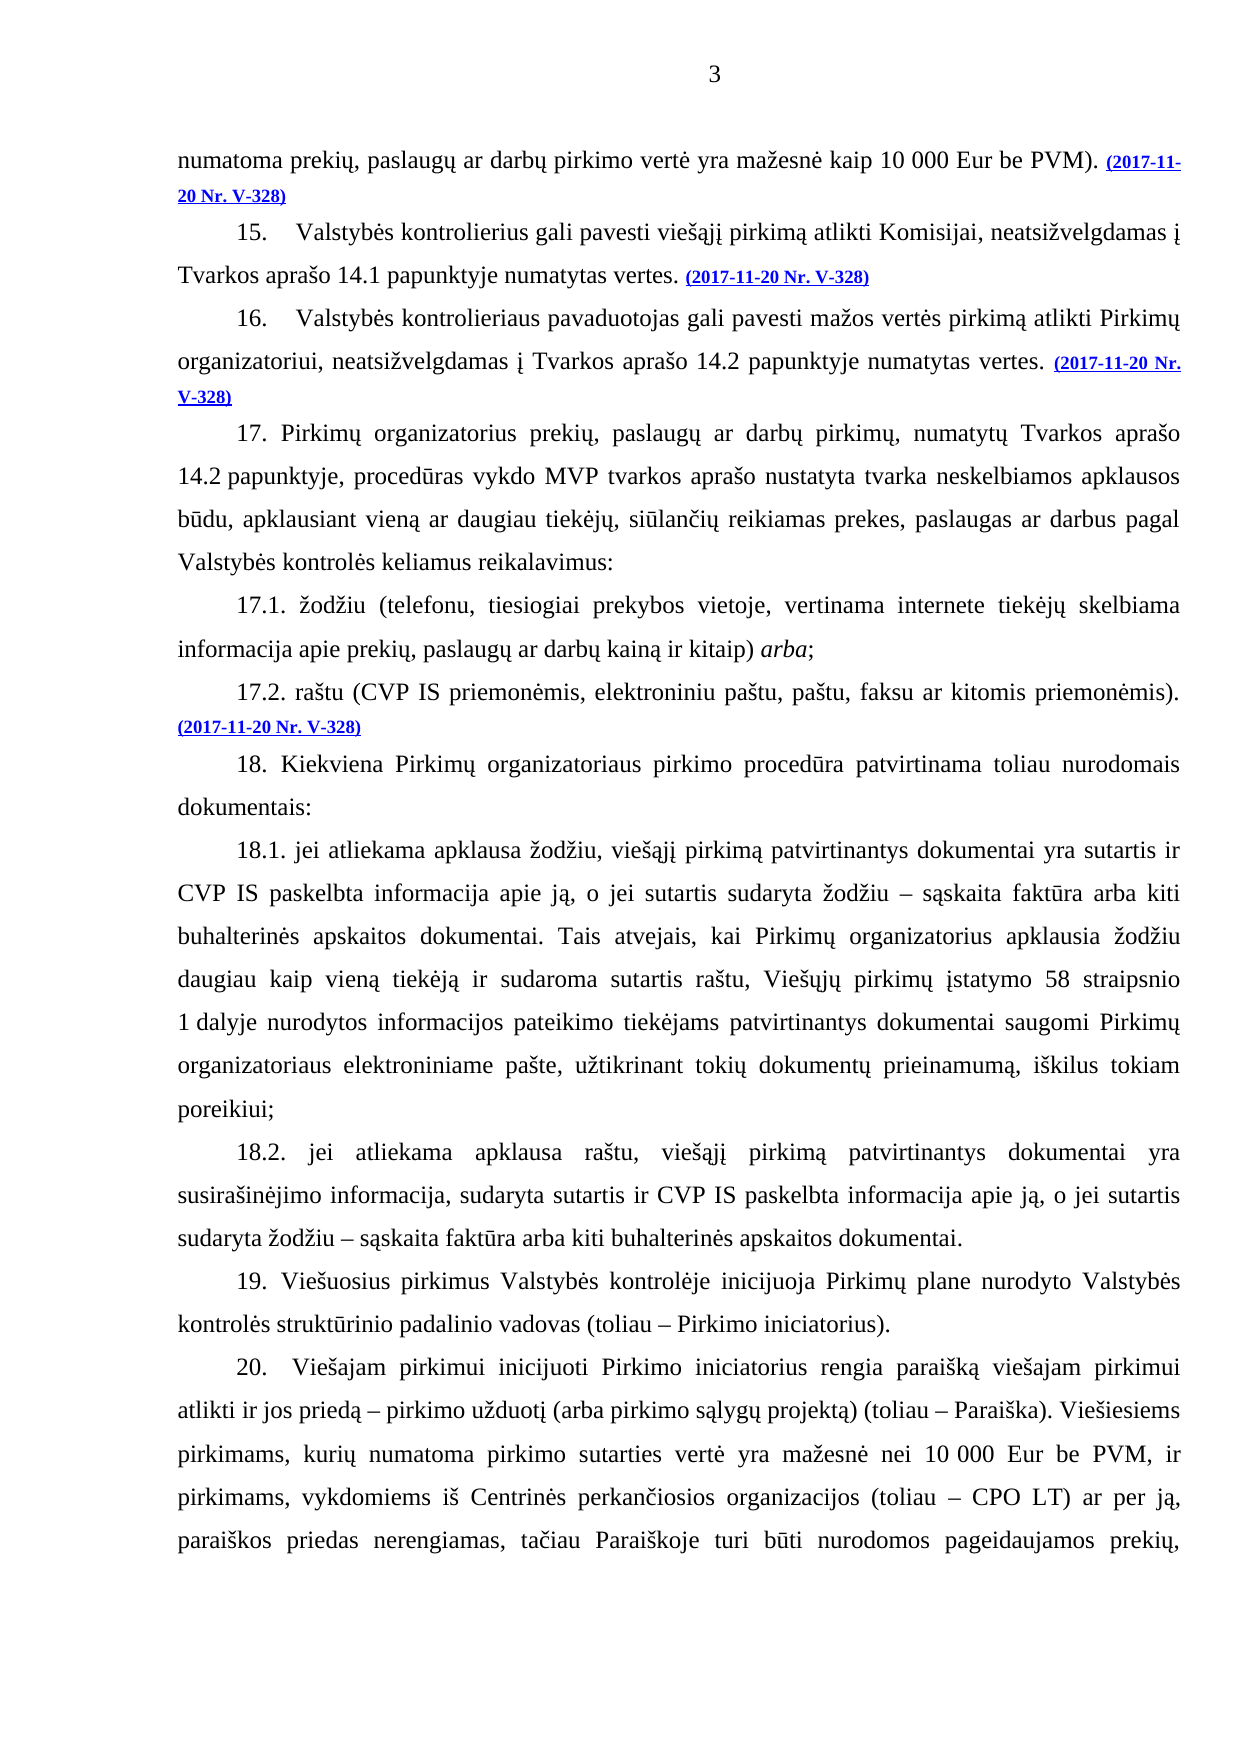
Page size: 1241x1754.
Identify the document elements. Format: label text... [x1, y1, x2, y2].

list Valstybės kontrolieriaus pavaduotojas gali pavesti mažos vertės pirkimą atlikti Pirkimų organizatoriui, neatsižvelgdamas į Tvarkos aprašo 14.2 papunktyje numatytas vertes. (2017-11-20 Nr. V-328) [177, 303, 1181, 407]
list Viešuosius pirkimus Valstybės kontrolėje inicijuoja Pirkimų plane nurodyto Valstybės kontrolės struktūrinio padalinio vadovas (toliau – Pirkimo iniciatorius). [177, 1266, 1181, 1338]
list Kiekviena Pirkimų organizatoriaus pirkimo procedūra patvirtinama toliau nurodomais dokumentais: [177, 749, 1181, 821]
text 18.1. jei atliekama apklausa žodžiu, viešąjį pirkimą patvirtinantys dokumentai yra sutartis ir CVP IS paskelbta informacija apie ją, o jei sutartis sudaryta žodžiu – sąskaita faktūra arba kiti buhalterinės apskaitos dokumentai. Tais atvejais, kai Pirkimų organizatorius apklausia žodžiu daugiau kaip vieną tiekėją ir sudaroma sutartis raštu, Viešųjų pirkimų įstatymo 58 straipsnio 1 dalyje nurodytos informacijos pateikimo tiekėjams patvirtinantys dokumentai saugomi Pirkimų organizatoriaus elektroniniame pašte, užtikrinant tokių dokumentų prieinamumą, iškilus tokiam poreikiui; [177, 835, 1181, 1122]
list Pirkimų organizatorius prekių, paslaugų ar darbų pirkimų, numatytų Tvarkos aprašo 14.2 papunktyje, procedūras vykdo MVP tvarkos aprašo nustatyta tvarka neskelbiamos apklausos būdu, apklausiant vieną ar daugiau tiekėjų, siūlančių reikiamas prekes, paslaugas ar darbus pagal Valstybės kontrolės keliamus reikalavimus: [177, 418, 1181, 576]
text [177, 145, 1181, 206]
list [177, 1352, 1181, 1554]
list Valstybės kontrolierius gali pavesti viešąjį pirkimą atlikti Komisijai, neatsižvelgdamas į Tvarkos aprašo 14.1 papunktyje numatytas vertes. (2017-11-20 Nr. V-328) [177, 217, 1181, 289]
text 17.1. žodžiu (telefonu, tiesiogiai prekybos vietoje, vertinama internete tiekėjų skelbiama informacija apie prekių, paslaugų ar darbų kainą ir kitaip) arba; [177, 591, 1181, 662]
text 18.2. jei atliekama apklausa raštu, viešąjį pirkimą patvirtinantys dokumentai yra susirašinėjimo informacija, sudaryta sutartis ir CVP IS paskelbta informacija apie ją, o jei sutartis sudaryta žodžiu – sąskaita faktūra arba kiti buhalterinės apskaitos dokumentai. [177, 1137, 1181, 1252]
text 17.2. raštu (CVP IS priemonėmis, elektroniniu paštu, paštu, faksu ar kitomis priemonėmis). (2017-11-20 Nr. V-328) [177, 677, 1181, 738]
